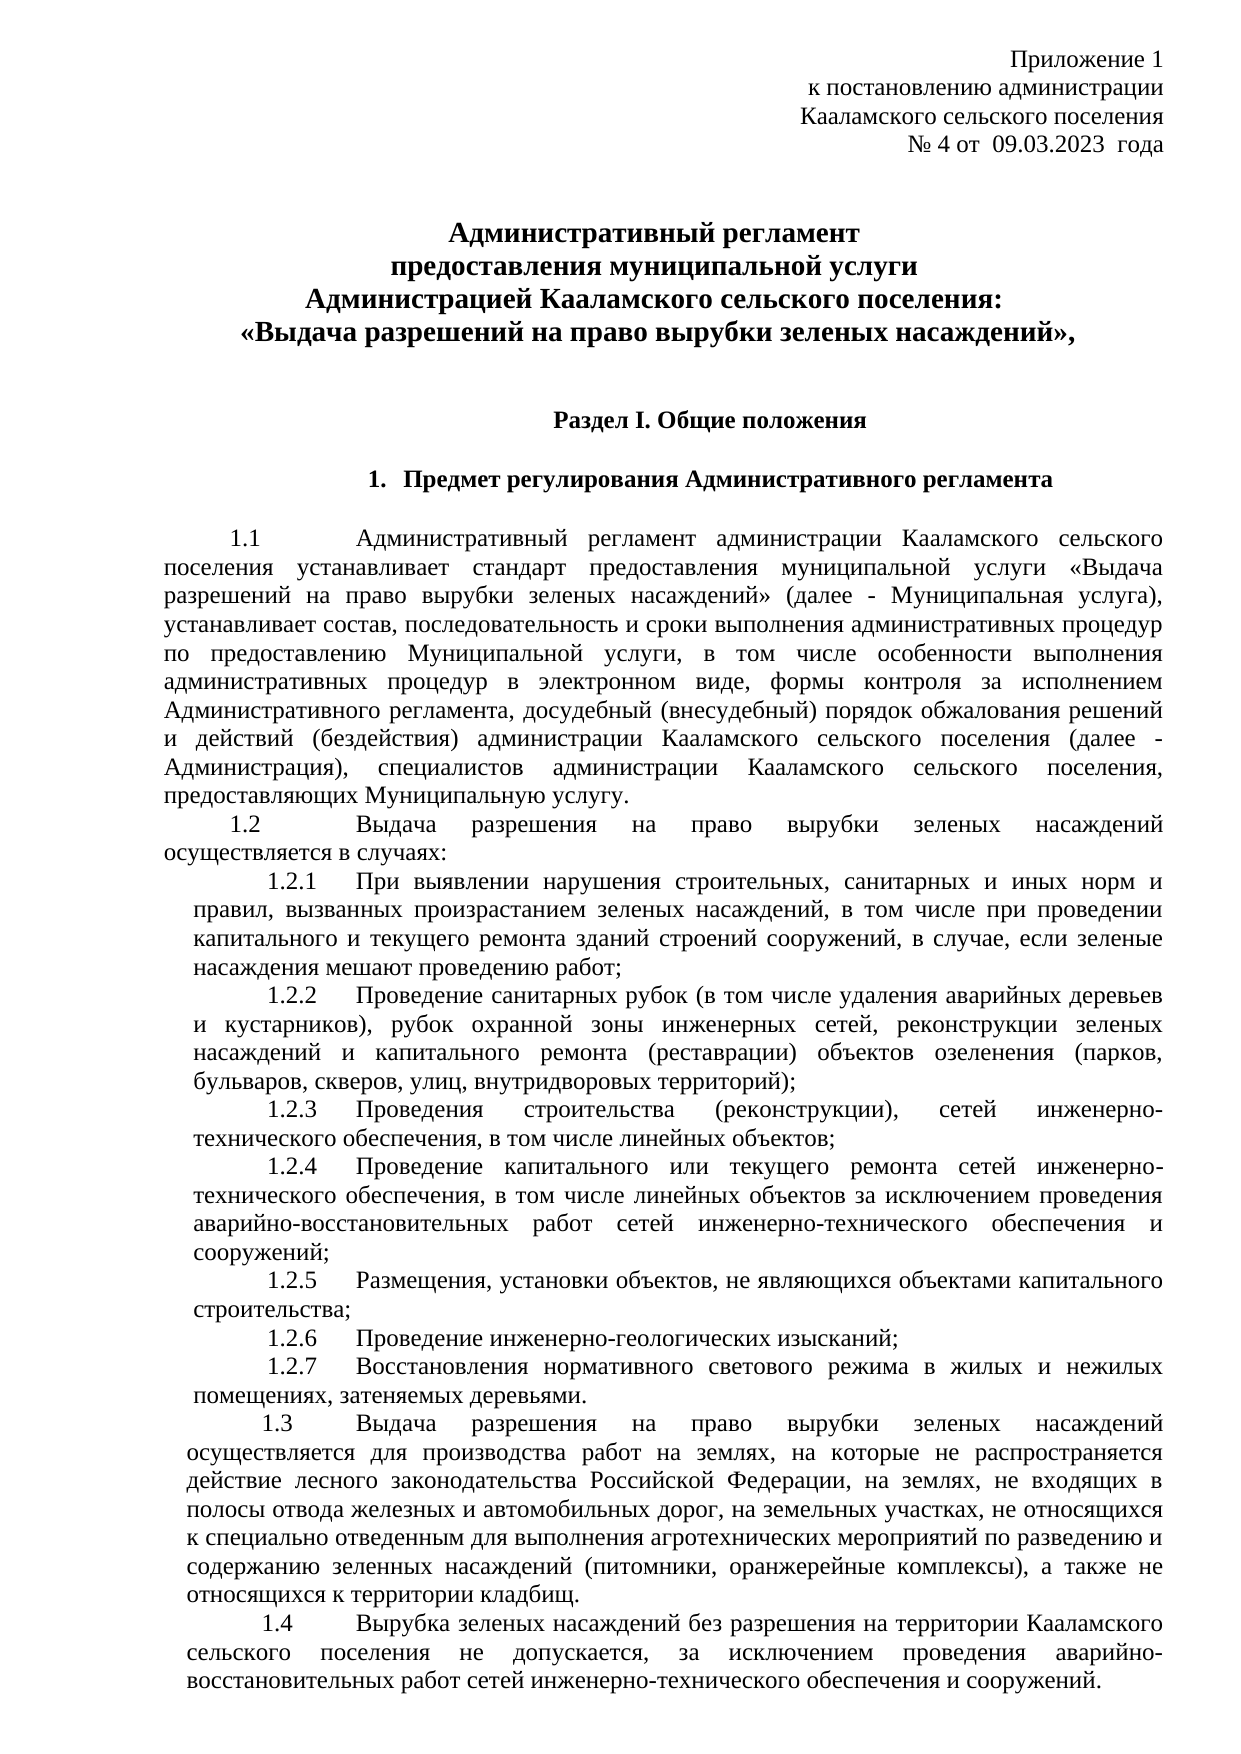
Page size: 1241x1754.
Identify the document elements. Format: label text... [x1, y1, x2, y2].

list Проведения строительства (реконструкции), сетей инженерно-технического обеспечения, в том числе линейных объектов; [193, 1095, 1164, 1152]
text предоставления муниципальной услуги [163, 249, 1145, 282]
list Вырубка зеленых насаждений без разрешения на территории Кааламского сельского поселения не допускается, за исключением проведения аварийно-восстановительных работ сетей инженерно-технического обеспечения и сооружений. [186, 1608, 1164, 1694]
list Административный регламент администрации Кааламского сельского поселения устанавливает стандарт предоставления муниципальной услуги «Выдача разрешений на право вырубки зеленых насаждений» (далее - Муниципальная услуга), устанавливает состав, последовательность и сроки выполнения административных процедур по предоставлению Муниципальной услуги, в том числе особенности выполнения административных процедур в электронном виде, формы контроля за исполнением Административного регламента, досудебный (внесудебный) порядок обжалования решений и действий (бездействия) администрации Кааламского сельского поселения (далее - Администрация), специалистов администрации Кааламского сельского поселения, предоставляющих Муниципальную услугу. [163, 524, 1164, 809]
text Администрацией Кааламского сельского поселения: [163, 282, 1145, 315]
list Проведение капитального или текущего ремонта сетей инженернотехнического обеспечения, в том числе линейных объектов за исключением проведения аварийно-восстановительных работ сетей инженерно-технического обеспечения и сооружений; [193, 1152, 1164, 1266]
text к постановлению администрации Кааламского сельского поселения [724, 73, 1164, 130]
list Размещения, установки объектов, не являющихся объектами капитального строительства; [193, 1266, 1164, 1323]
list Восстановления нормативного светового режима в жилых и нежилых помещениях, затеняемых деревьями. [193, 1352, 1164, 1409]
text Раздел I. Общие положения [553, 407, 1164, 434]
list Выдача разрешения на право вырубки зеленых насаждений осуществляется для производства работ на землях, на которые не распространяется действие лесного законодательства Российской Федерации, на землях, не входящих в полосы отвода железных и автомобильных дорог, на земельных участках, не относящихся к специально отведенным для выполнения агротехнических мероприятий по разведению и содержанию зеленных насаждений (питомники, оранжерейные комплексы), а также не относящихся к территории кладбищ. [186, 1409, 1164, 1608]
text Административный регламент [163, 216, 1145, 249]
text № 4 от 09.03.2023 года [724, 130, 1164, 158]
list Выдача разрешения на право вырубки зеленых насаждений осуществляется в случаях: [163, 809, 1164, 866]
list Проведение санитарных рубок (в том числе удаления аварийных деревьев и кустарников), рубок охранной зоны инженерных сетей, реконструкции зеленых насаждений и капитального ремонта (реставрации) объектов озеленения (парков, бульваров, скверов, улиц, внутридворовых территорий); [193, 981, 1164, 1095]
list При выявлении нарушения строительных, санитарных и иных норм и правил, вызванных произрастанием зеленых насаждений, в том числе при проведении капитального и текущего ремонта зданий строений сооружений, в случае, если зеленые насаждения мешают проведению работ; [193, 866, 1164, 981]
text Приложение 1 [724, 44, 1164, 73]
text «Выдача разрешений на право вырубки зеленых насаждений», [163, 315, 1145, 348]
list Проведение инженерно-геологических изысканий; [193, 1323, 1164, 1352]
list Предмет регулирования Административного регламента [368, 466, 1164, 493]
